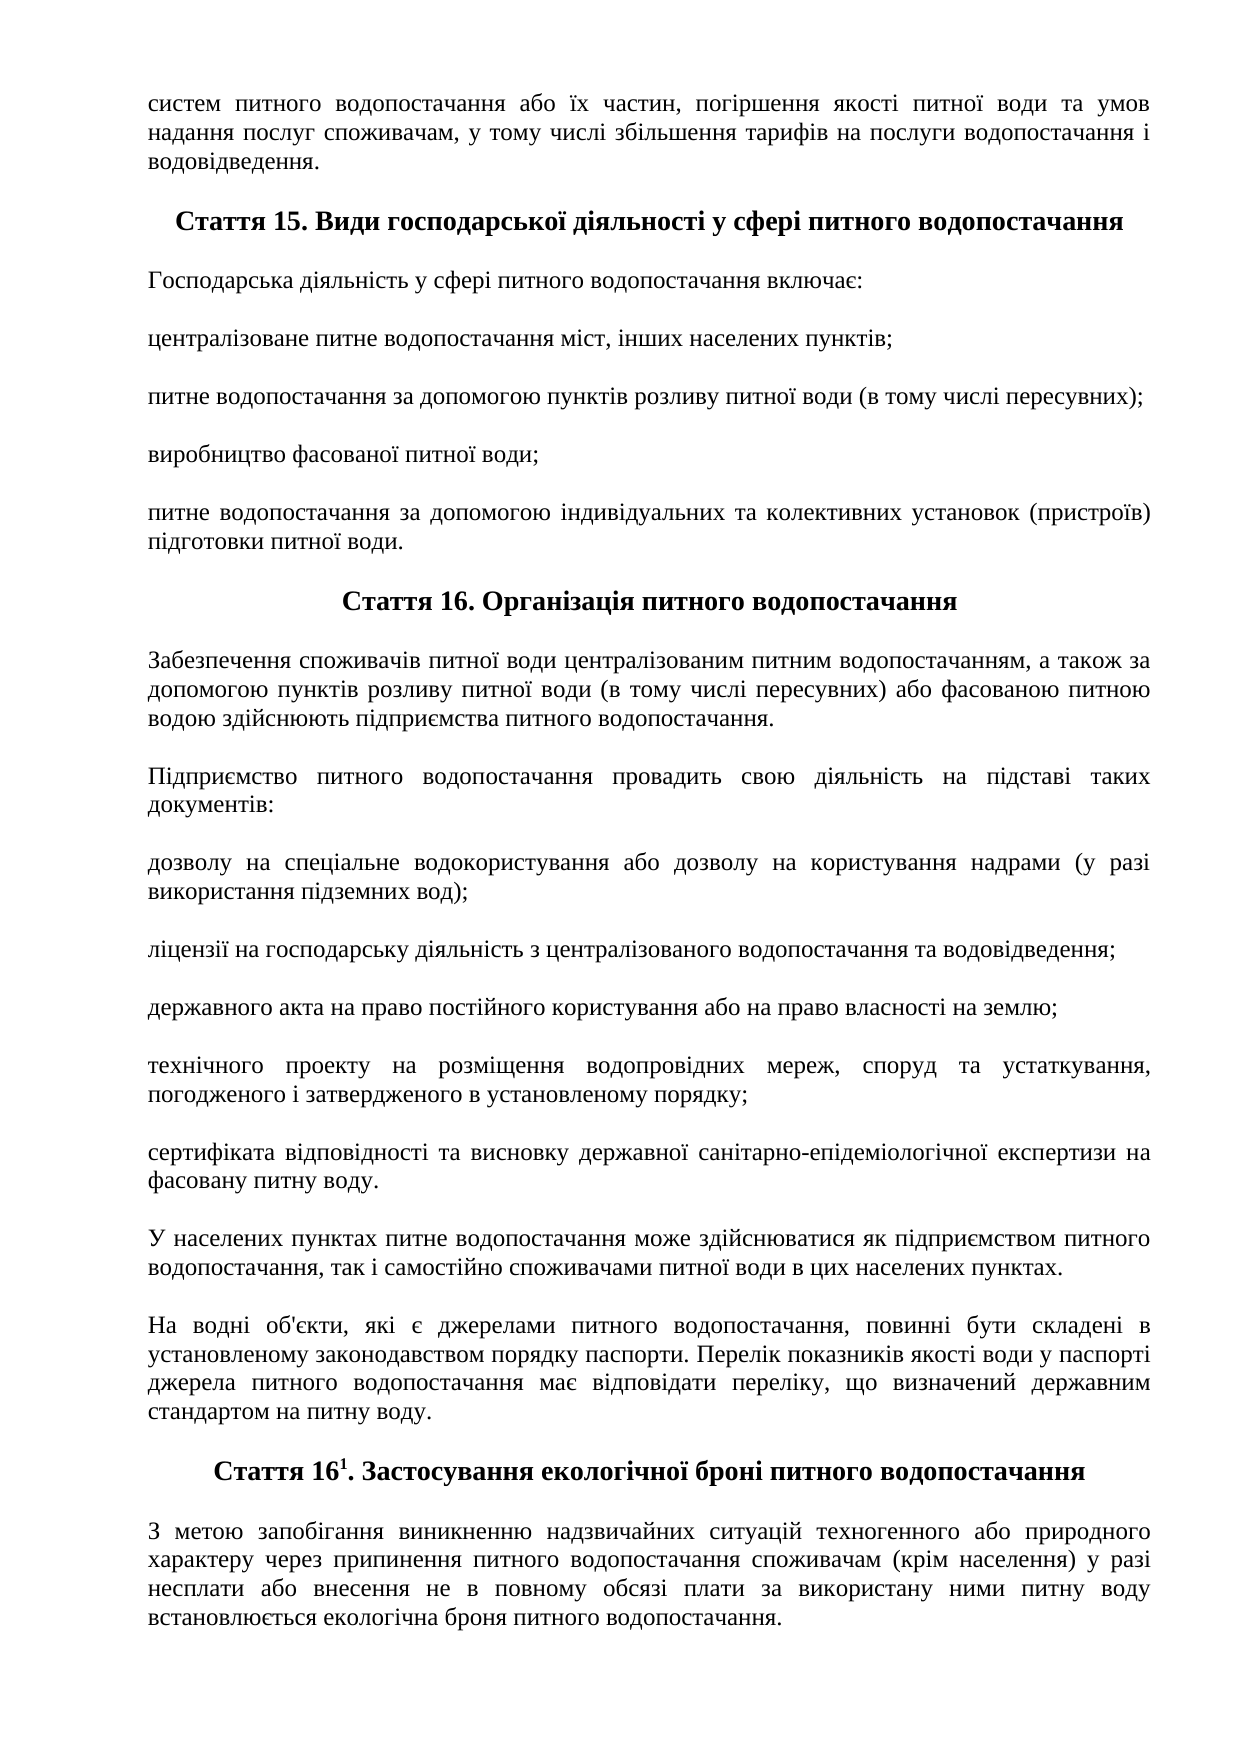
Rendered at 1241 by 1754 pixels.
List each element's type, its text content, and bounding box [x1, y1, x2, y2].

text Господарська діяльність у сфері питного водопостачання включає: [148, 266, 1152, 294]
subtitle Стаття 161. Застосування екологічної броні питного водопостачання [148, 1454, 1152, 1487]
text виробництво фасованої питної води; [148, 439, 1152, 468]
text питне водопостачання за допомогою індивідуальних та колективних установок (пристроїв) підготовки питної води. [148, 497, 1152, 555]
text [148, 88, 1152, 175]
text централізоване питне водопостачання міст, інших населених пунктів; [148, 323, 1152, 352]
subtitle Стаття 16. Організація питного водопостачання [148, 584, 1152, 616]
text дозволу на спеціальне водокористування або дозволу на користування надрами (у разі використання підземних вод); [148, 847, 1152, 905]
text питне водопостачання за допомогою пунктів розливу питної води (в тому числі пересувних); [148, 381, 1152, 410]
text ліцензії на господарську діяльність з централізованого водопостачання та водовідведення; [148, 934, 1152, 963]
text Підприємство питного водопостачання провадить свою діяльність на підставі таких документів: [148, 761, 1152, 818]
subtitle Стаття 15. Види господарської діяльності у сфері питного водопостачання [148, 204, 1152, 236]
text державного акта на право постійного користування або на право власності на землю; [148, 992, 1152, 1021]
text З метою запобігання виникненню надзвичайних ситуацій техногенного або природного характеру через припинення питного водопостачання споживачам (крім населення) у разі несплати або внесення не в повному обсязі плати за використану ними питну воду встановлюється екологічна броня питного водопостачання. [148, 1516, 1152, 1631]
text У населених пунктах питне водопостачання може здійснюватися як підприємством питного водопостачання, так і самостійно споживачами питної води в цих населених пунктах. [148, 1223, 1152, 1281]
text Забезпечення споживачів питної води централізованим питним водопостачанням, а також за допомогою пунктів розливу питної води (в тому числі пересувних) або фасованою питною водою здійснюють підприємства питного водопостачання. [148, 645, 1152, 732]
text технічного проекту на розміщення водопровідних мереж, споруд та устаткування, погодженого і затвердженого в установленому порядку; [148, 1050, 1152, 1107]
text На водні об'єкти, які є джерелами питного водопостачання, повинні бути складені в установленому законодавством порядку паспорти. Перелік показників якості води у паспорті джерела питного водопостачання має відповідати переліку, що визначений державним стандартом на питну воду. [148, 1310, 1152, 1425]
text сертифіката відповідності та висновку державної санітарно-епідеміологічної експертизи на фасовану питну воду. [148, 1137, 1152, 1194]
